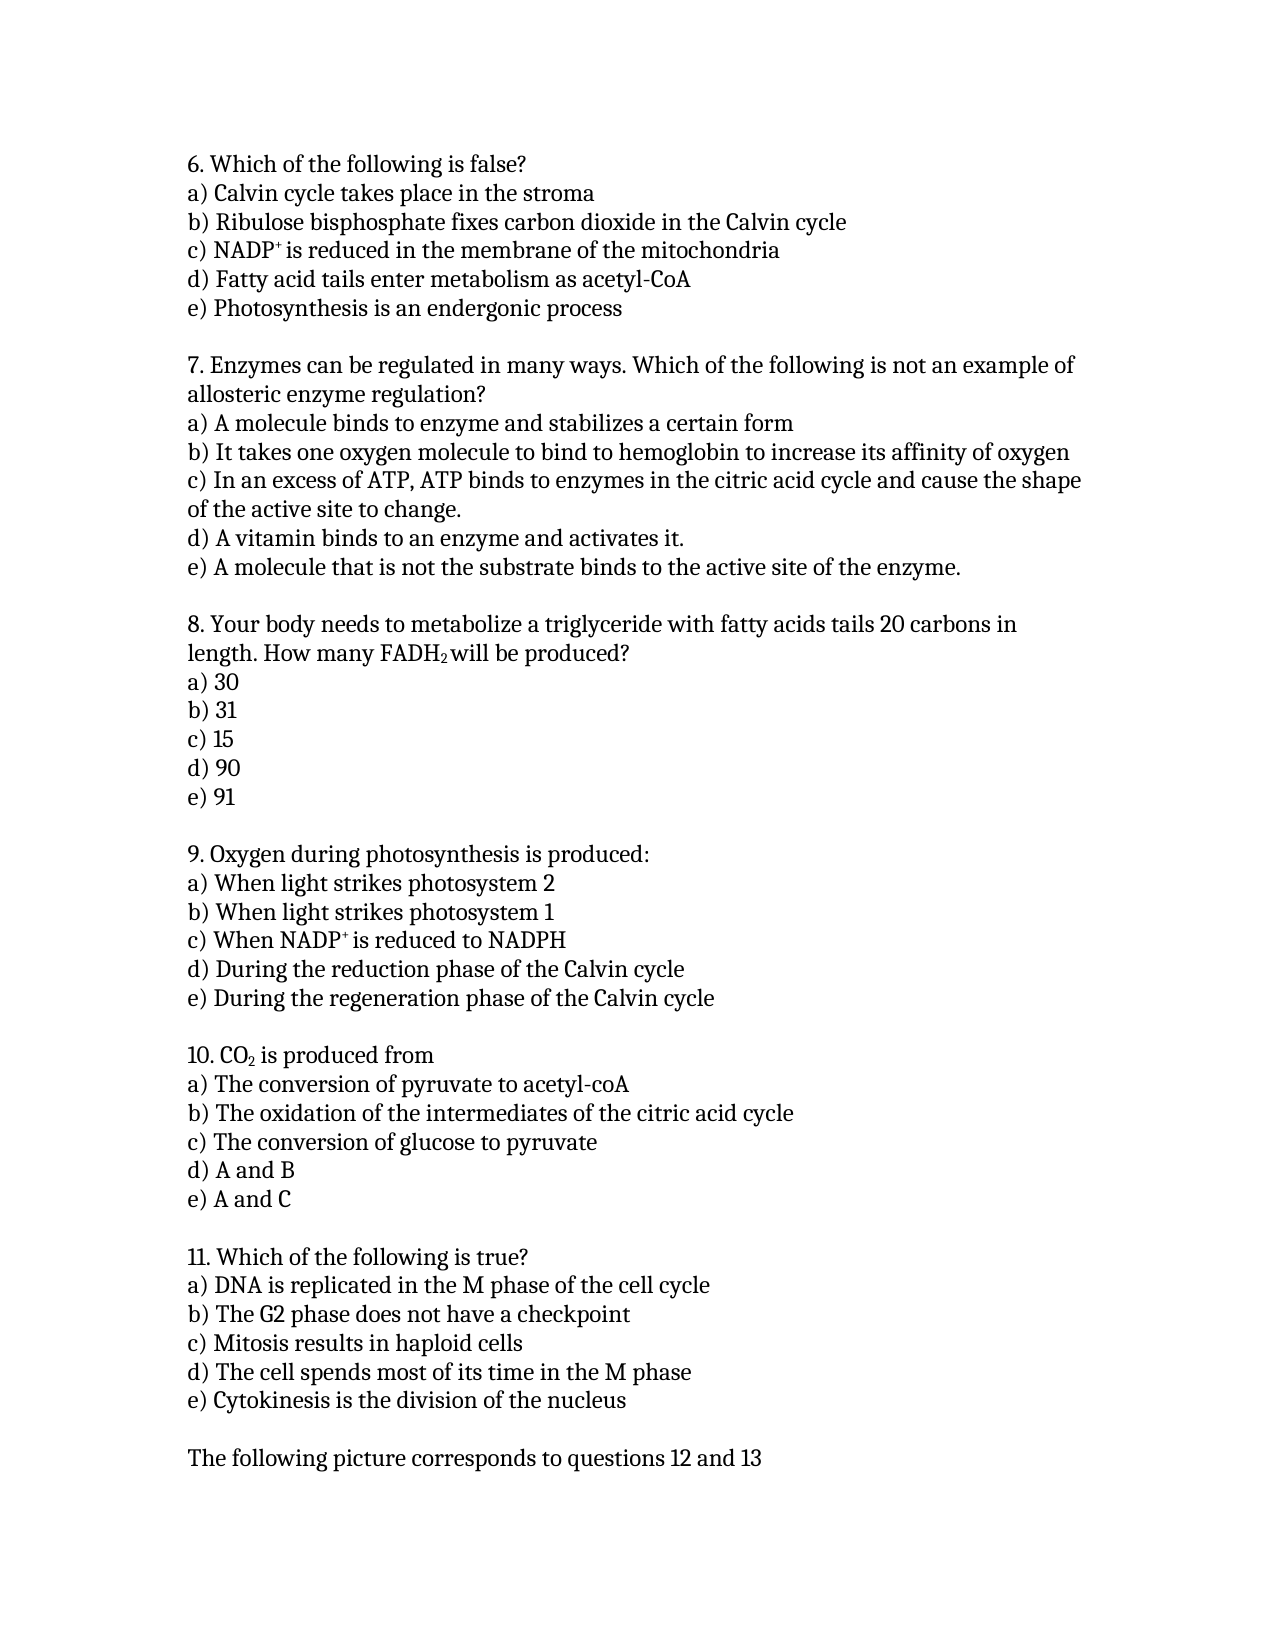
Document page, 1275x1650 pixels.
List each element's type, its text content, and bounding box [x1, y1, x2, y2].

text 6. Which of the following is false? [187, 150, 1087, 179]
text c) The conversion of glucose to pyruvate [187, 1127, 1087, 1156]
text e) Cytokinesis is the division of the nucleus [187, 1386, 1087, 1415]
text c) In an excess of ATP, ATP binds to enzymes in the citric acid cycle and cause the shape of the active site to change. [187, 466, 1087, 524]
text e) 91 [187, 782, 1087, 811]
text b) It takes one oxygen molecule to bind to hemoglobin to increase its affinity of oxygen [187, 437, 1087, 466]
text e) A molecule that is not the substrate binds to the active site of the enzyme. [187, 552, 1087, 581]
text d) A vitamin binds to an enzyme and activates it. [187, 524, 1087, 552]
text e) During the regeneration phase of the Calvin cycle [187, 984, 1087, 1012]
text d) The cell spends most of its time in the M phase [187, 1357, 1087, 1386]
text 8. Your body needs to metabolize a triglyceride with fatty acids tails 20 carbons in length. How many FADH2 will be produced? [187, 610, 1087, 667]
text The following picture corresponds to questions 12 and 13 [187, 1444, 1087, 1472]
text b) The oxidation of the intermediates of the citric acid cycle [187, 1099, 1087, 1127]
text d) During the reduction phase of the Calvin cycle [187, 955, 1087, 984]
text b) 31 [187, 696, 1087, 725]
text d) A and B [187, 1156, 1087, 1185]
text d) Fatty acid tails enter metabolism as acetyl-CoA [187, 265, 1087, 294]
text c) When NADP+ is reduced to NADPH [187, 926, 1087, 955]
text a) The conversion of pyruvate to acetyl-coA [187, 1070, 1087, 1099]
text a) Calvin cycle takes place in the stroma [187, 179, 1087, 207]
text c) 15 [187, 725, 1087, 754]
text b) When light strikes photosystem 1 [187, 897, 1087, 926]
text b) Ribulose bisphosphate fixes carbon dioxide in the Calvin cycle [187, 207, 1087, 236]
text 11. Which of the following is true? [187, 1242, 1087, 1271]
text a) DNA is replicated in the M phase of the cell cycle [187, 1271, 1087, 1300]
text b) The G2 phase does not have a checkpoint [187, 1300, 1087, 1329]
text 10. CO2 is produced from [187, 1041, 1087, 1070]
text a) A molecule binds to enzyme and stabilizes a certain form [187, 409, 1087, 437]
text a) When light strikes photosystem 2 [187, 869, 1087, 897]
text 9. Oxygen during photosynthesis is produced: [187, 840, 1087, 869]
text e) Photosynthesis is an endergonic process [187, 294, 1087, 322]
text d) 90 [187, 754, 1087, 782]
text c) NADP+ is reduced in the membrane of the mitochondria [187, 236, 1087, 265]
text e) A and C [187, 1185, 1087, 1214]
text a) 30 [187, 667, 1087, 696]
text 7. Enzymes can be regulated in many ways. Which of the following is not an example of allosteric enzyme regulation? [187, 351, 1087, 409]
text c) Mitosis results in haploid cells [187, 1329, 1087, 1357]
